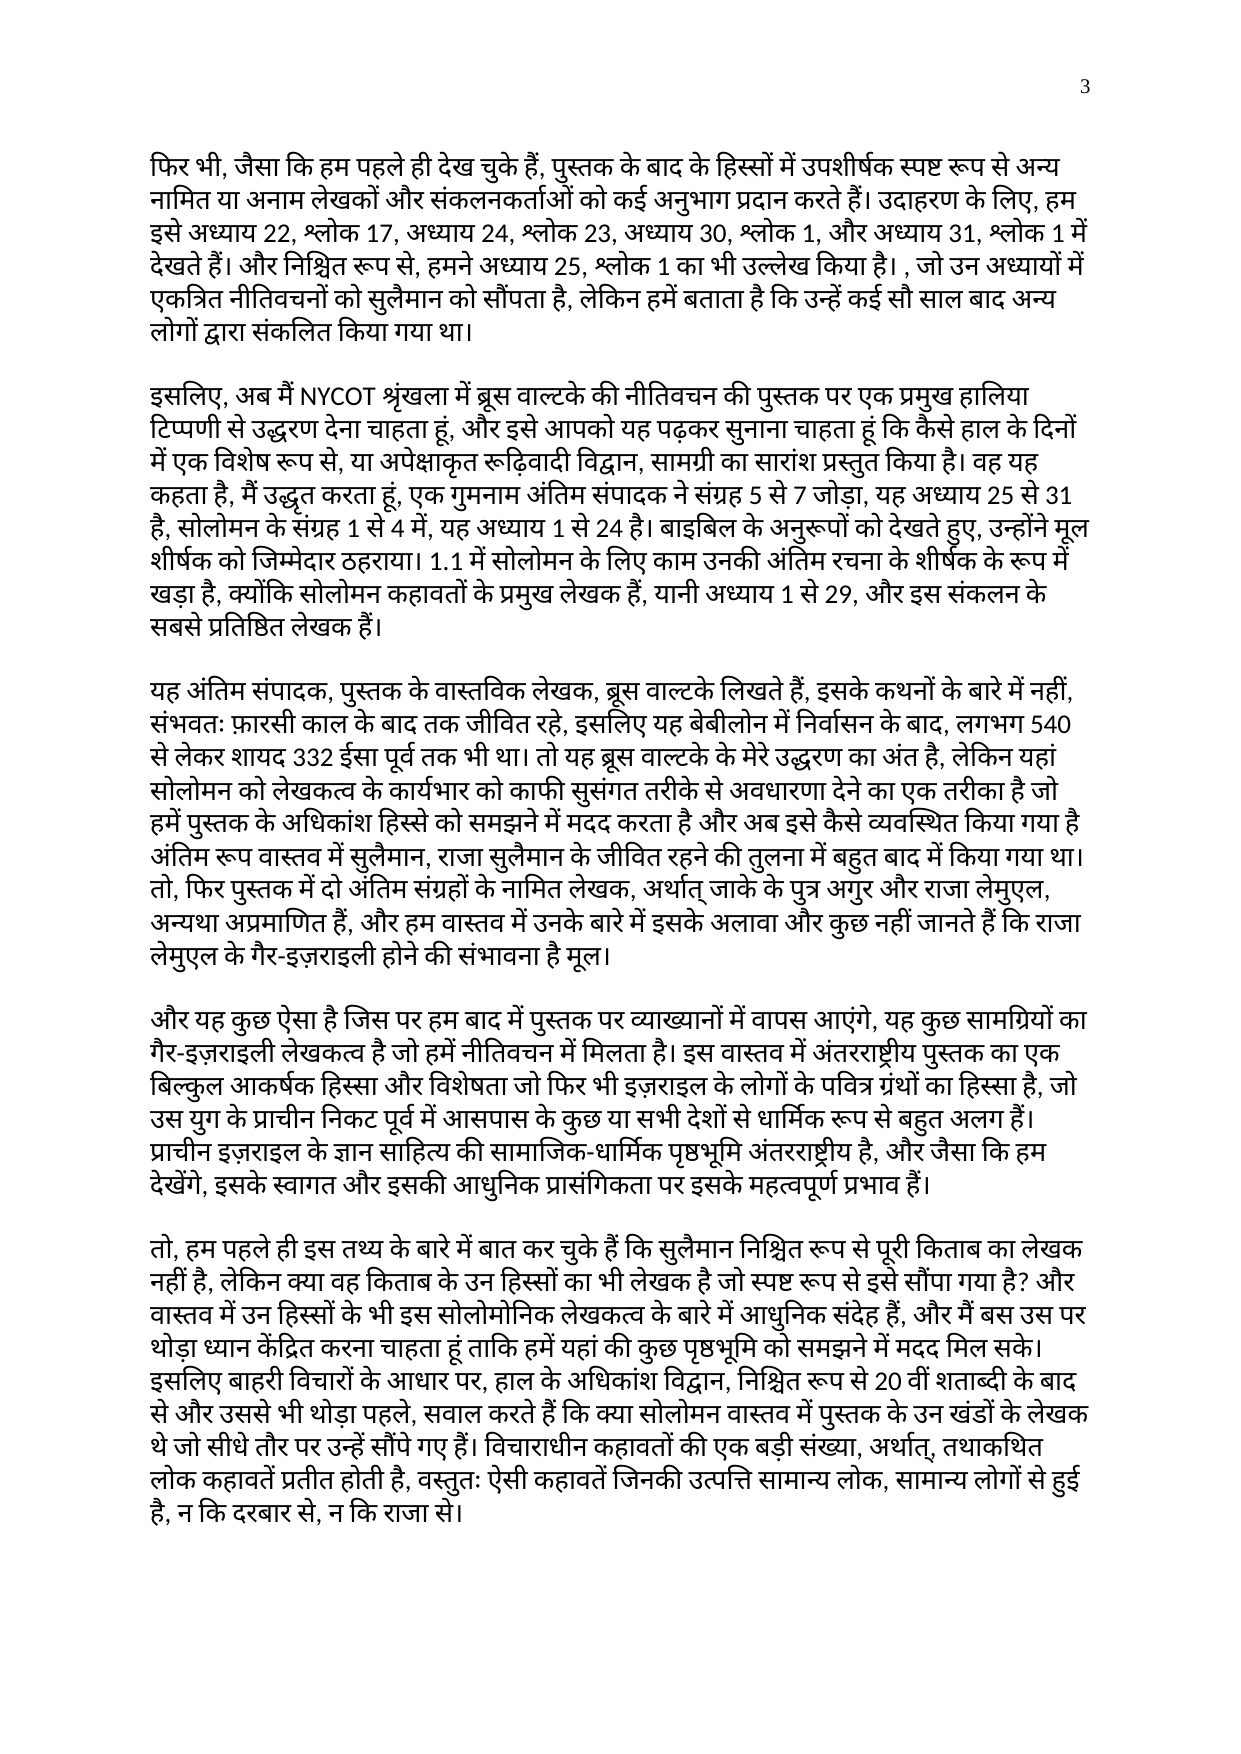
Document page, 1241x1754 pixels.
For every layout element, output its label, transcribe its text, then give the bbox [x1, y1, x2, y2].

text और यह कुछ ऐसा है जिस पर हम बाद में पुस्तक पर व्याख्यानों में वापस आएंगे, यह कुछ सामग्रियों का गैर-इज़राइली लेखकत्व है जो हमें नीतिवचन में मिलता है। इस वास्तव में अंतरराष्ट्रीय पुस्तक का एक बिल्कुल आकर्षक हिस्सा और विशेषता जो फिर भी इज़राइल के लोगों के पवित्र ग्रंथों का हिस्सा है, जो उस युग के प्राचीन निकट पूर्व में आसपास के कुछ या सभी देशों से धार्मिक रूप से बहुत अलग हैं। प्राचीन इज़राइल के ज्ञान साहित्य की सामाजिक-धार्मिक पृष्ठभूमि अंतरराष्ट्रीय है, और जैसा कि हम देखेंगे, इसके स्वागत और इसकी आधुनिक प्रासंगिकता पर इसके महत्वपूर्ण प्रभाव हैं। [150, 1003, 1090, 1201]
text इसलिए, अब मैं NYCOT श्रृंखला में ब्रूस वाल्टके की नीतिवचन की पुस्तक पर एक प्रमुख हालिया टिप्पणी से उद्धरण देना चाहता हूं, और इसे आपको यह पढ़कर सुनाना चाहता हूं कि कैसे हाल के दिनों में एक विशेष रूप से, या अपेक्षाकृत रूढ़िवादी विद्वान, सामग्री का सारांश प्रस्तुत किया है। वह यह कहता है, मैं उद्धृत करता हूं, एक गुमनाम अंतिम संपादक ने संग्रह 5 से 7 जोड़ा, यह अध्याय 25 से 31 है, सोलोमन के संग्रह 1 से 4 में, यह अध्याय 1 से 24 है। बाइबिल के अनुरूपों को देखते हुए, उन्होंने मूल शीर्षक को जिम्मेदार ठहराया। 1.1 में सोलोमन के लिए काम उनकी अंतिम रचना के शीर्षक के रूप में खड़ा है, क्योंकि सोलोमन कहावतों के प्रमुख लेखक हैं, यानी अध्याय 1 से 29, और इस संकलन के सबसे प्रतिष्ठित लेखक हैं। [150, 379, 1090, 643]
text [150, 150, 1090, 348]
text यह अंतिम संपादक, पुस्तक के वास्तविक लेखक, ब्रूस वाल्टके लिखते हैं, इसके कथनों के बारे में नहीं, संभवतः फ़ारसी काल के बाद तक जीवित रहे, इसलिए यह बेबीलोन में निर्वासन के बाद, लगभग 540 से लेकर शायद 332 ईसा पूर्व तक भी था। तो यह ब्रूस वाल्टके के मेरे उद्धरण का अंत है, लेकिन यहां सोलोमन को लेखकत्व के कार्यभार को काफी सुसंगत तरीके से अवधारणा देने का एक तरीका है जो हमें पुस्तक के अधिकांश हिस्से को समझने में मदद करता है और अब इसे कैसे व्यवस्थित किया गया है अंतिम रूप वास्तव में सुलैमान, राजा सुलैमान के जीवित रहने की तुलना में बहुत बाद में किया गया था। तो, फिर पुस्तक में दो अंतिम संग्रहों के नामित लेखक, अर्थात् जाके के पुत्र अगुर और राजा लेमुएल, अन्यथा अप्रमाणित हैं, और हम वास्तव में उनके बारे में इसके अलावा और कुछ नहीं जानते हैं कि राजा लेमुएल के गैर-इज़राइली होने की संभावना है मूल। [150, 674, 1090, 972]
text तो, हम पहले ही इस तथ्य के बारे में बात कर चुके हैं कि सुलैमान निश्चित रूप से पूरी किताब का लेखक नहीं है, लेकिन क्या वह किताब के उन हिस्सों का भी लेखक है जो स्पष्ट रूप से इसे सौंपा गया है? और वास्तव में उन हिस्सों के भी इस सोलोमोनिक लेखकत्व के बारे में आधुनिक संदेह हैं, और मैं बस उस पर थोड़ा ध्यान केंद्रित करना चाहता हूं ताकि हमें यहां की कुछ पृष्ठभूमि को समझने में मदद मिल सके। इसलिए बाहरी विचारों के आधार पर, हाल के अधिकांश विद्वान, निश्चित रूप से 20वीं शताब्दी के बाद से और उससे भी थोड़ा पहले, सवाल करते हैं कि क्या सोलोमन वास्तव में पुस्तक के उन खंडों के लेखक थे जो सीधे तौर पर उन्हें सौंपे गए हैं। विचाराधीन कहावतों की एक बड़ी संख्या, अर्थात्, तथाकथित लोक कहावतें प्रतीत होती है, वस्तुतः ऐसी कहावतें जिनकी उत्पत्ति सामान्य लोक, सामान्य लोगों से हुई है, न कि दरबार से, न कि राजा से। [150, 1232, 1090, 1529]
